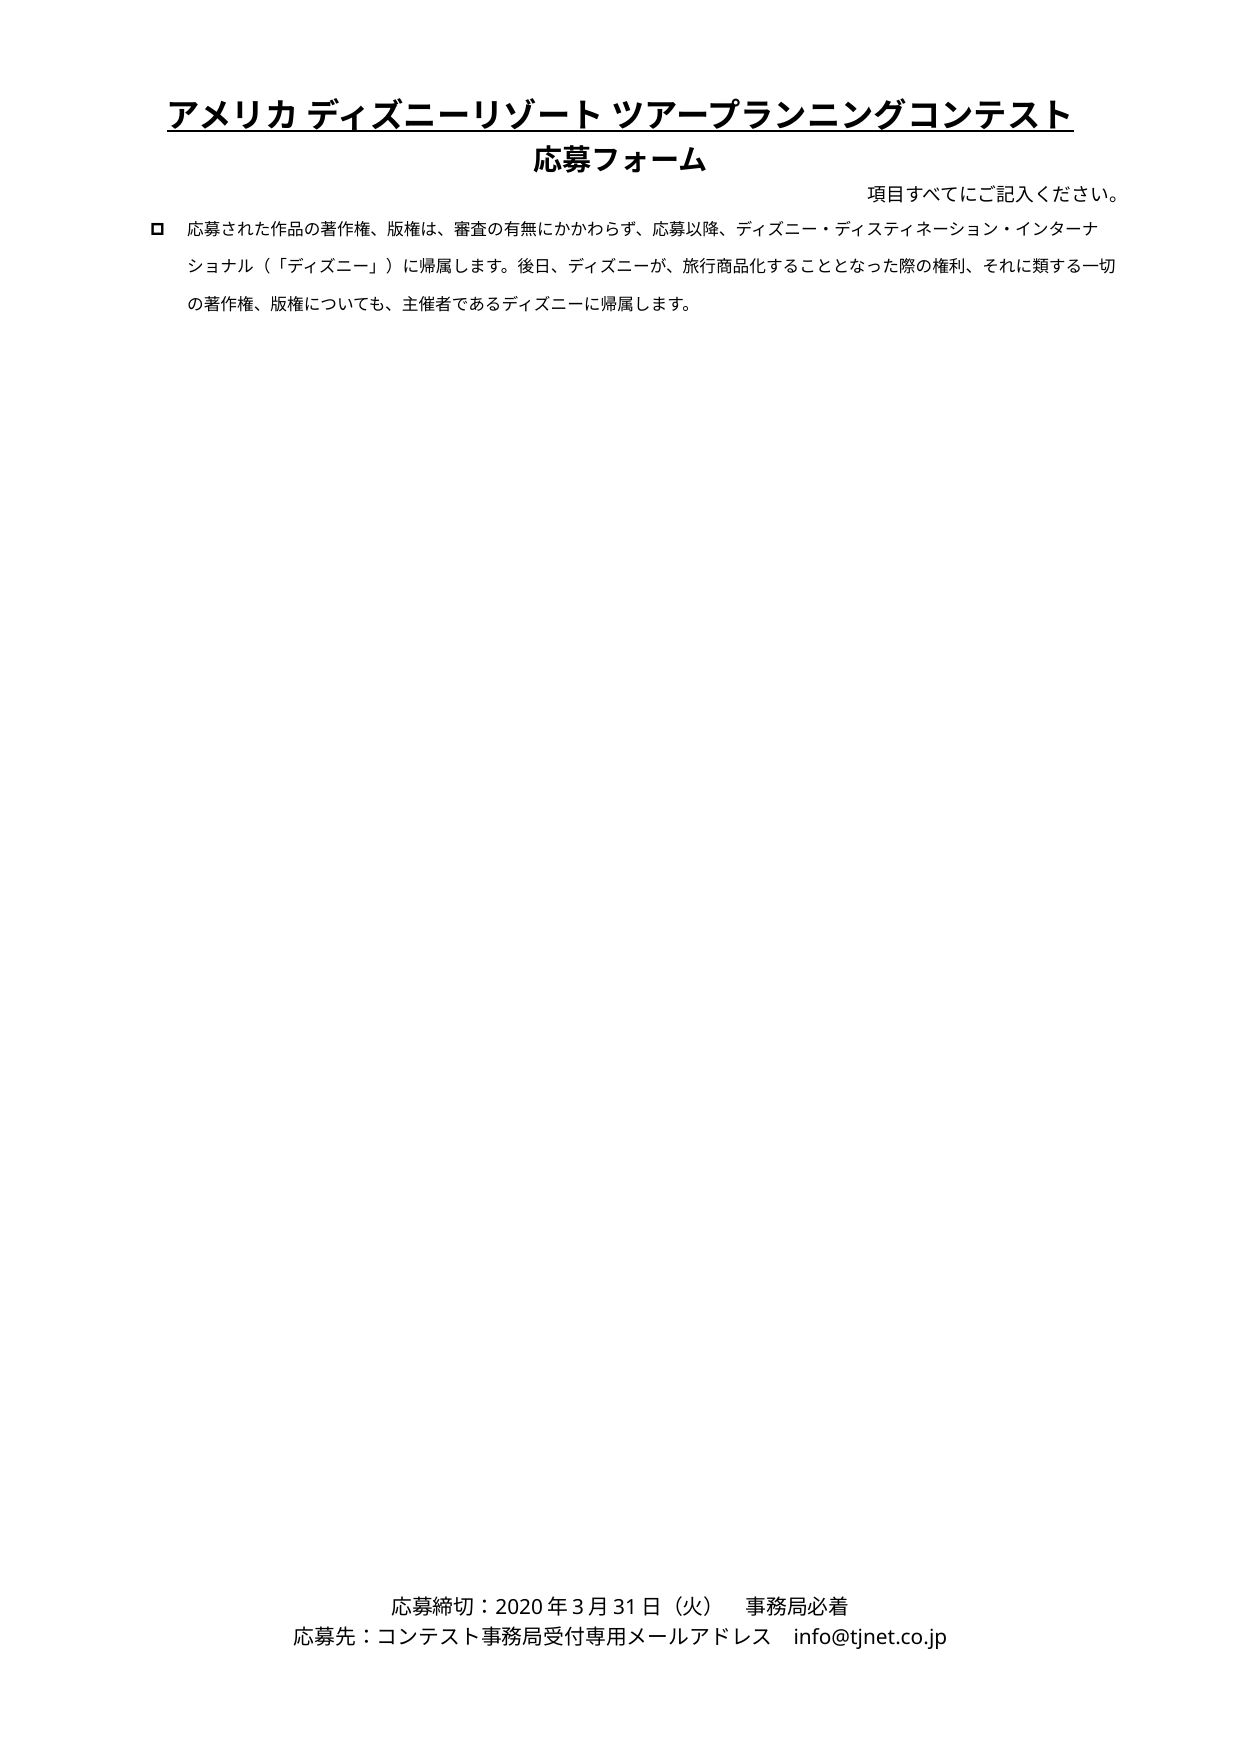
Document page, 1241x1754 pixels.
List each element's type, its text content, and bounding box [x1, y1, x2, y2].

list 応募された作品の著作権、版権は、審査の有無にかかわらず、応募以降、ディズニー・ディスティネーション・インターナショナル（「ディズニー」）に帰属します。後日、ディズニーが、旅行商品化することとなった際の権利、それに類する一切の著作権、版権についても、主催者であるディズニーに帰属します。 [150, 209, 1128, 321]
